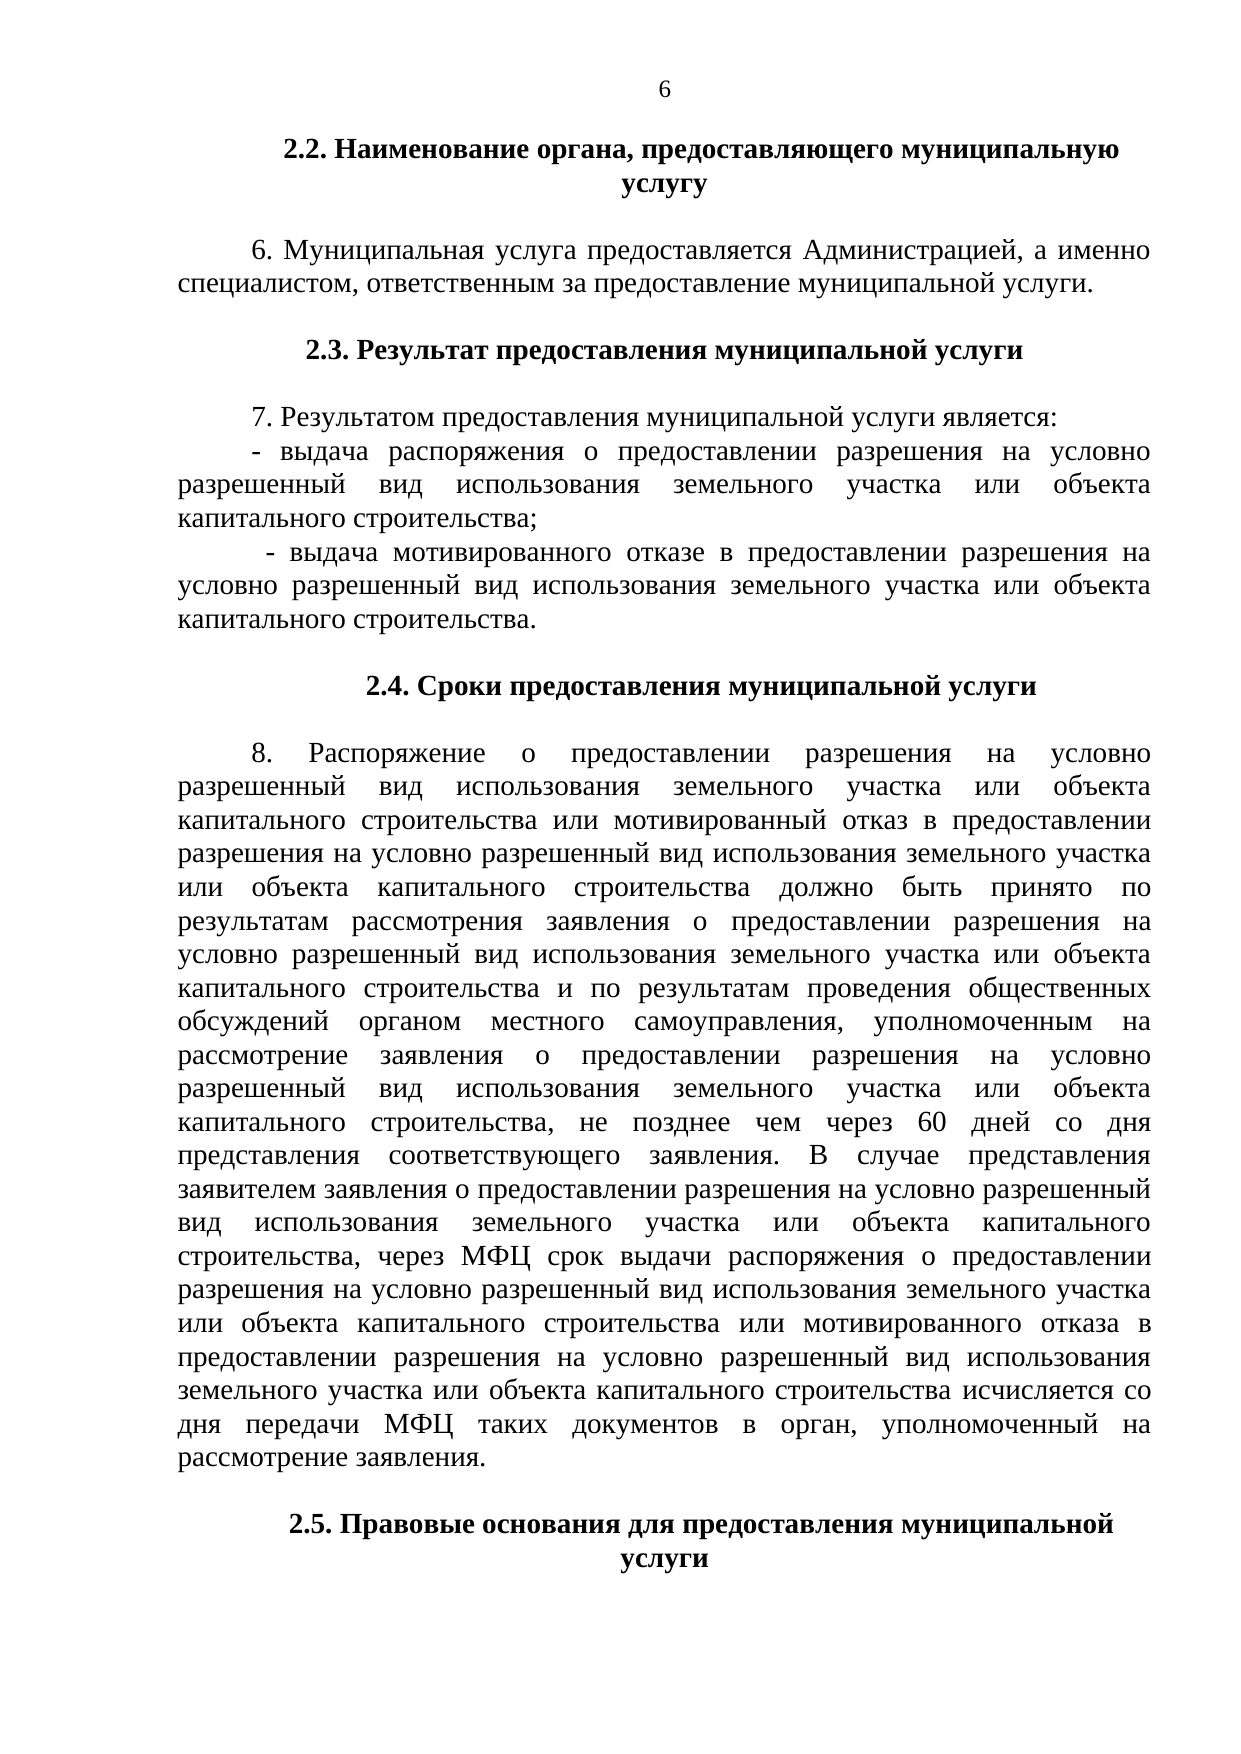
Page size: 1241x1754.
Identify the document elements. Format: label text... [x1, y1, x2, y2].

text 2.3. Результат предоставления муниципальной услуги [177, 332, 1152, 366]
text - выдача распоряжения о предоставлении разрешения на условно разрешенный вид использования земельного участка или объекта капитального строительства; [177, 433, 1152, 534]
text 7. Результатом предоставления муниципальной услуги является: [177, 399, 1152, 433]
text - выдача мотивированного отказе в предоставлении разрешения на условно разрешенный вид использования земельного участка или объекта капитального строительства. [177, 534, 1152, 634]
text 6. Муниципальная услуга предоставляется Администрацией, а именно специалистом, ответственным за предоставление муниципальной услуги. [177, 232, 1152, 299]
text 8. Распоряжение о предоставлении разрешения на условно разрешенный вид использования земельного участка или объекта капитального строительства или мотивированный отказ в предоставлении разрешения на условно разрешенный вид использования земельного участка или объекта капитального строительства должно быть принято по результатам рассмотрения заявления о предоставлении разрешения на условно разрешенный вид использования земельного участка или объекта капитального строительства и по результатам проведения общественных обсуждений органом местного самоуправления, уполномоченным на рассмотрение заявления о предоставлении разрешения на условно разрешенный вид использования земельного участка или объекта капитального строительства, не позднее чем через 60 дней со дня представления соответствующего заявления. В случае представления заявителем заявления о предоставлении разрешения на условно разрешенный вид использования земельного участка или объекта капитального строительства, через МФЦ срок выдачи распоряжения о предоставлении разрешения на условно разрешенный вид использования земельного участка или объекта капитального строительства или мотивированного отказа в предоставлении разрешения на условно разрешенный вид использования земельного участка или объекта капитального строительства исчисляется со дня передачи МФЦ таких документов в орган, уполномоченный на рассмотрение заявления. [177, 735, 1152, 1473]
text 2.4. Сроки предоставления муниципальной услуги [177, 668, 1152, 701]
text 2.5. Правовые основания для предоставления муниципальной услуги [177, 1506, 1152, 1573]
text 2.2. Наименование органа, предоставляющего муниципальную услугу [177, 131, 1152, 198]
